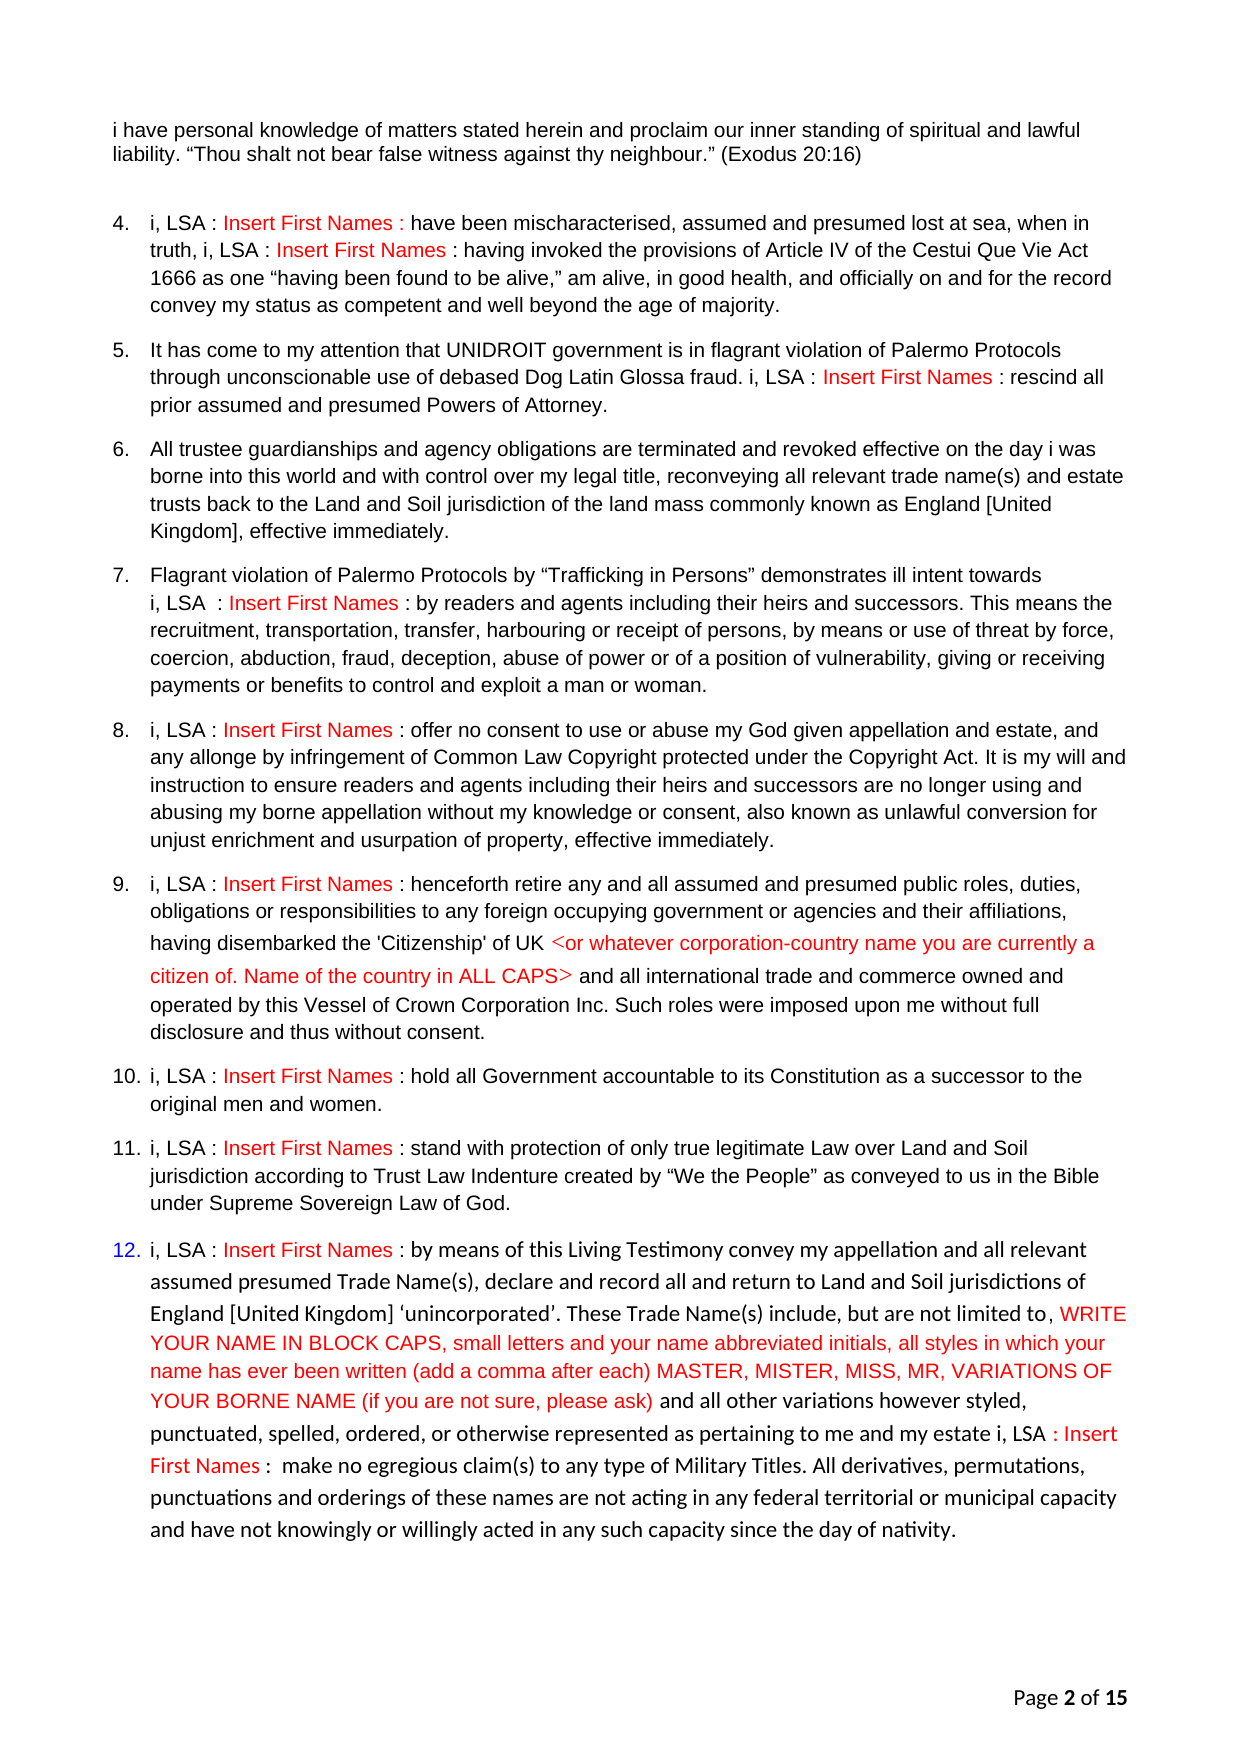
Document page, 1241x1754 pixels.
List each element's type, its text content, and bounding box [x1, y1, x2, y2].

list i, LSA : Insert First Names : have been mischaracterised, assumed and presumed lost at sea, when in truth, i, LSA : Insert First Names : having invoked the provisions of Article IV of the Cestui Que Vie Act 1666 as one “having been found to be alive,” am alive, in good health, and officially on and for the record convey my status as competent and well beyond the age of majority. [112, 211, 1128, 317]
list i, LSA : Insert First Names : hold all Government accountable to its Constitution as a successor to the original men and women. [112, 1064, 1128, 1116]
list Flagrant violation of Palermo Protocols by “Trafficking in Persons” demonstrates ill intent towards i, LSA : Insert First Names : by readers and agents including their heirs and successors. This means the recruitment, transportation, transfer, harbouring or receipt of persons, by means or use of threat by force, coercion, abduction, fraud, deception, abuse of power or of a position of vulnerability, giving or receiving payments or benefits to control and exploit a man or woman. [112, 563, 1128, 697]
text i have personal knowledge of matters stated herein and proclaim our inner standing of spiritual and lawful liability. “Thou shalt not bear false witness against thy neighbour.” (Exodus 20:16) [112, 118, 1128, 166]
list i, LSA : Insert First Names : stand with protection of only true legitimate Law over Land and Soil jurisdiction according to Trust Law Indenture created by “We the People” as conveyed to us in the Bible under Supreme Sovereign Law of God. [112, 1136, 1128, 1215]
list i, LSA : Insert First Names : by means of this Living Testimony convey my appellation and all relevant assumed presumed Trade Name(s), declare and record all and return to Land and Soil jurisdictions of England [United Kingdom] ‘unincorporated’. These Trade Name(s) include, but are not limited to, WRITE YOUR NAME IN BLOCK CAPS, small letters and your name abbreviated initials, all styles in which your name has ever been written (add a comma after each) MASTER, MISTER, MISS, MR, VARIATIONS OF YOUR BORNE NAME (if you are not sure, please ask) and all other variations however styled, punctuated, spelled, ordered, or otherwise represented as pertaining to me and my estate i, LSA : Insert First Names : make no egregious claim(s) to any type of Military Titles. All derivatives, permutations, punctuations and orderings of these names are not acting in any federal territorial or municipal capacity and have not knowingly or willingly acted in any such capacity since the day of nativity. [112, 1235, 1128, 1543]
list i, LSA : Insert First Names : henceforth retire any and all assumed and presumed public roles, duties, obligations or responsibilities to any foreign occupying government or agencies and their affiliations, having disembarked the 'Citizenship' of UK <or whatever corporation-country name you are currently a citizen of. Name of the country in ALL CAPS> and all international trade and commerce owned and operated by this Vessel of Crown Corporation Inc. Such roles were imposed upon me without full disclosure and thus without consent. [112, 872, 1128, 1044]
list All trustee guardianships and agency obligations are terminated and revoked effective on the day i was borne into this world and with control over my legal title, reconveying all relevant trade name(s) and estate trusts back to the Land and Soil jurisdiction of the land mass commonly known as England [United Kingdom], effective immediately. [112, 437, 1128, 543]
list i, LSA : Insert First Names : offer no consent to use or abuse my God given appellation and estate, and any allonge by infringement of Common Law Copyright protected under the Copyright Act. It is my will and instruction to ensure readers and agents including their heirs and successors are no longer using and abusing my borne appellation without my knowledge or consent, also known as unlawful conversion for unjust enrichment and usurpation of property, effective immediately. [112, 717, 1128, 851]
list It has come to my attention that UNIDROIT government is in flagrant violation of Palermo Protocols through unconscionable use of debased Dog Latin Glossa fraud. i, LSA : Insert First Names : rescind all prior assumed and presumed Powers of Attorney. [112, 337, 1128, 416]
